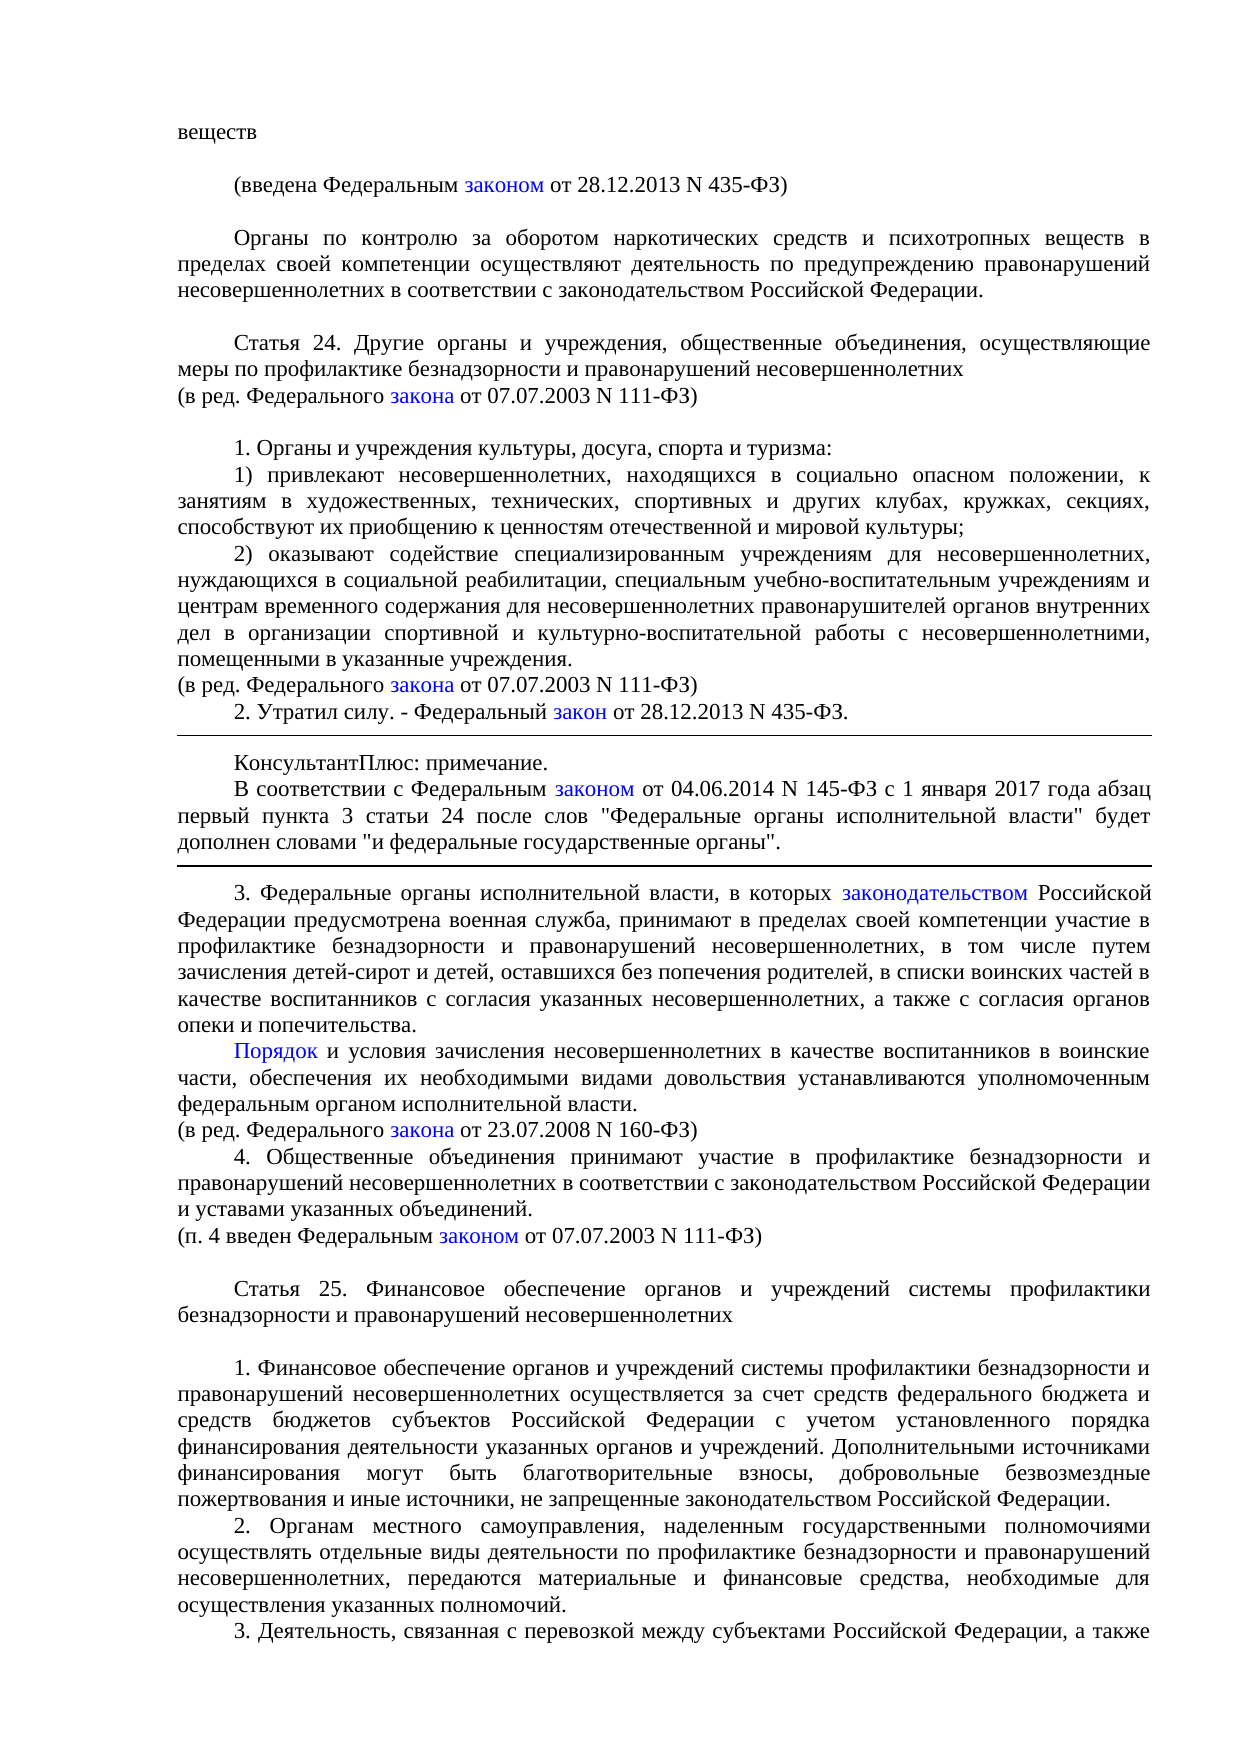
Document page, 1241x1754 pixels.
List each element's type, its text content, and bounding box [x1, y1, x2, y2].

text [177, 118, 1152, 144]
text 3. Федеральные органы исполнительной власти, в которых законодательством Российской Федерации предусмотрена военная служба, принимают в пределах своей компетенции участие в профилактике безнадзорности и правонарушений несовершеннолетних, в том числе путем зачисления детей-сирот и детей, оставшихся без попечения родителей, в списки воинских частей в качестве воспитанников с согласия указанных несовершеннолетних, а также с согласия органов опеки и попечительства. [177, 879, 1152, 1037]
text (в ред. Федерального закона от 07.07.2003 N 111-ФЗ) [177, 672, 1152, 698]
text КонсультантПлюс: примечание. [177, 749, 1152, 775]
text 2. Утратил силу. - Федеральный закон от 28.12.2013 N 435-ФЗ. [177, 698, 1152, 724]
text Статья 24. Другие органы и учреждения, общественные объединения, осуществляющие меры по профилактике безнадзорности и правонарушений несовершеннолетних [177, 329, 1152, 382]
text (в ред. Федерального закона от 23.07.2008 N 160-ФЗ) [177, 1116, 1152, 1143]
text (п. 4 введен Федеральным законом от 07.07.2003 N 111-ФЗ) [177, 1222, 1152, 1248]
text 1. Органы и учреждения культуры, досуга, спорта и туризма: [177, 434, 1152, 461]
text (введена Федеральным законом от 28.12.2013 N 435-ФЗ) [177, 171, 1152, 197]
text 2) оказывают содействие специализированным учреждениям для несовершеннолетних, нуждающихся в социальной реабилитации, специальным учебно-воспитательным учреждениям и центрам временного содержания для несовершеннолетних правонарушителей органов внутренних дел в организации спортивной и культурно-воспитательной работы с несовершеннолетними, помещенными в указанные учреждения. [177, 540, 1152, 672]
text Порядок и условия зачисления несовершеннолетних в качестве воспитанников в воинские части, обеспечения их необходимыми видами довольствия устанавливаются уполномоченным федеральным органом исполнительной власти. [177, 1037, 1152, 1116]
text 1. Финансовое обеспечение органов и учреждений системы профилактики безнадзорности и правонарушений несовершеннолетних осуществляется за счет средств федерального бюджета и средств бюджетов субъектов Российской Федерации с учетом установленного порядка финансирования деятельности указанных органов и учреждений. Дополнительными источниками финансирования могут быть благотворительные взносы, добровольные безвозмездные пожертвования и иные источники, не запрещенные законодательством Российской Федерации. [177, 1354, 1152, 1512]
text Органы по контролю за оборотом наркотических средств и психотропных веществ в пределах своей компетенции осуществляют деятельность по предупреждению правонарушений несовершеннолетних в соответствии с законодательством Российской Федерации. [177, 223, 1152, 303]
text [177, 1617, 1152, 1643]
text 4. Общественные объединения принимают участие в профилактике безнадзорности и правонарушений несовершеннолетних в соответствии с законодательством Российской Федерации и уставами указанных объединений. [177, 1143, 1152, 1222]
text 2. Органам местного самоуправления, наделенным государственными полномочиями осуществлять отдельные виды деятельности по профилактике безнадзорности и правонарушений несовершеннолетних, передаются материальные и финансовые средства, необходимые для осуществления указанных полномочий. [177, 1512, 1152, 1617]
text 1) привлекают несовершеннолетних, находящихся в социально опасном положении, к занятиям в художественных, технических, спортивных и других клубах, кружках, секциях, способствуют их приобщению к ценностям отечественной и мировой культуры; [177, 461, 1152, 540]
text В соответствии с Федеральным законом от 04.06.2014 N 145-ФЗ с 1 января 2017 года абзац первый пункта 3 статьи 24 после слов "Федеральные органы исполнительной власти" будет дополнен словами "и федеральные государственные органы". [177, 775, 1152, 854]
text (в ред. Федерального закона от 07.07.2003 N 111-ФЗ) [177, 382, 1152, 408]
text Статья 25. Финансовое обеспечение органов и учреждений системы профилактики безнадзорности и правонарушений несовершеннолетних [177, 1274, 1152, 1327]
